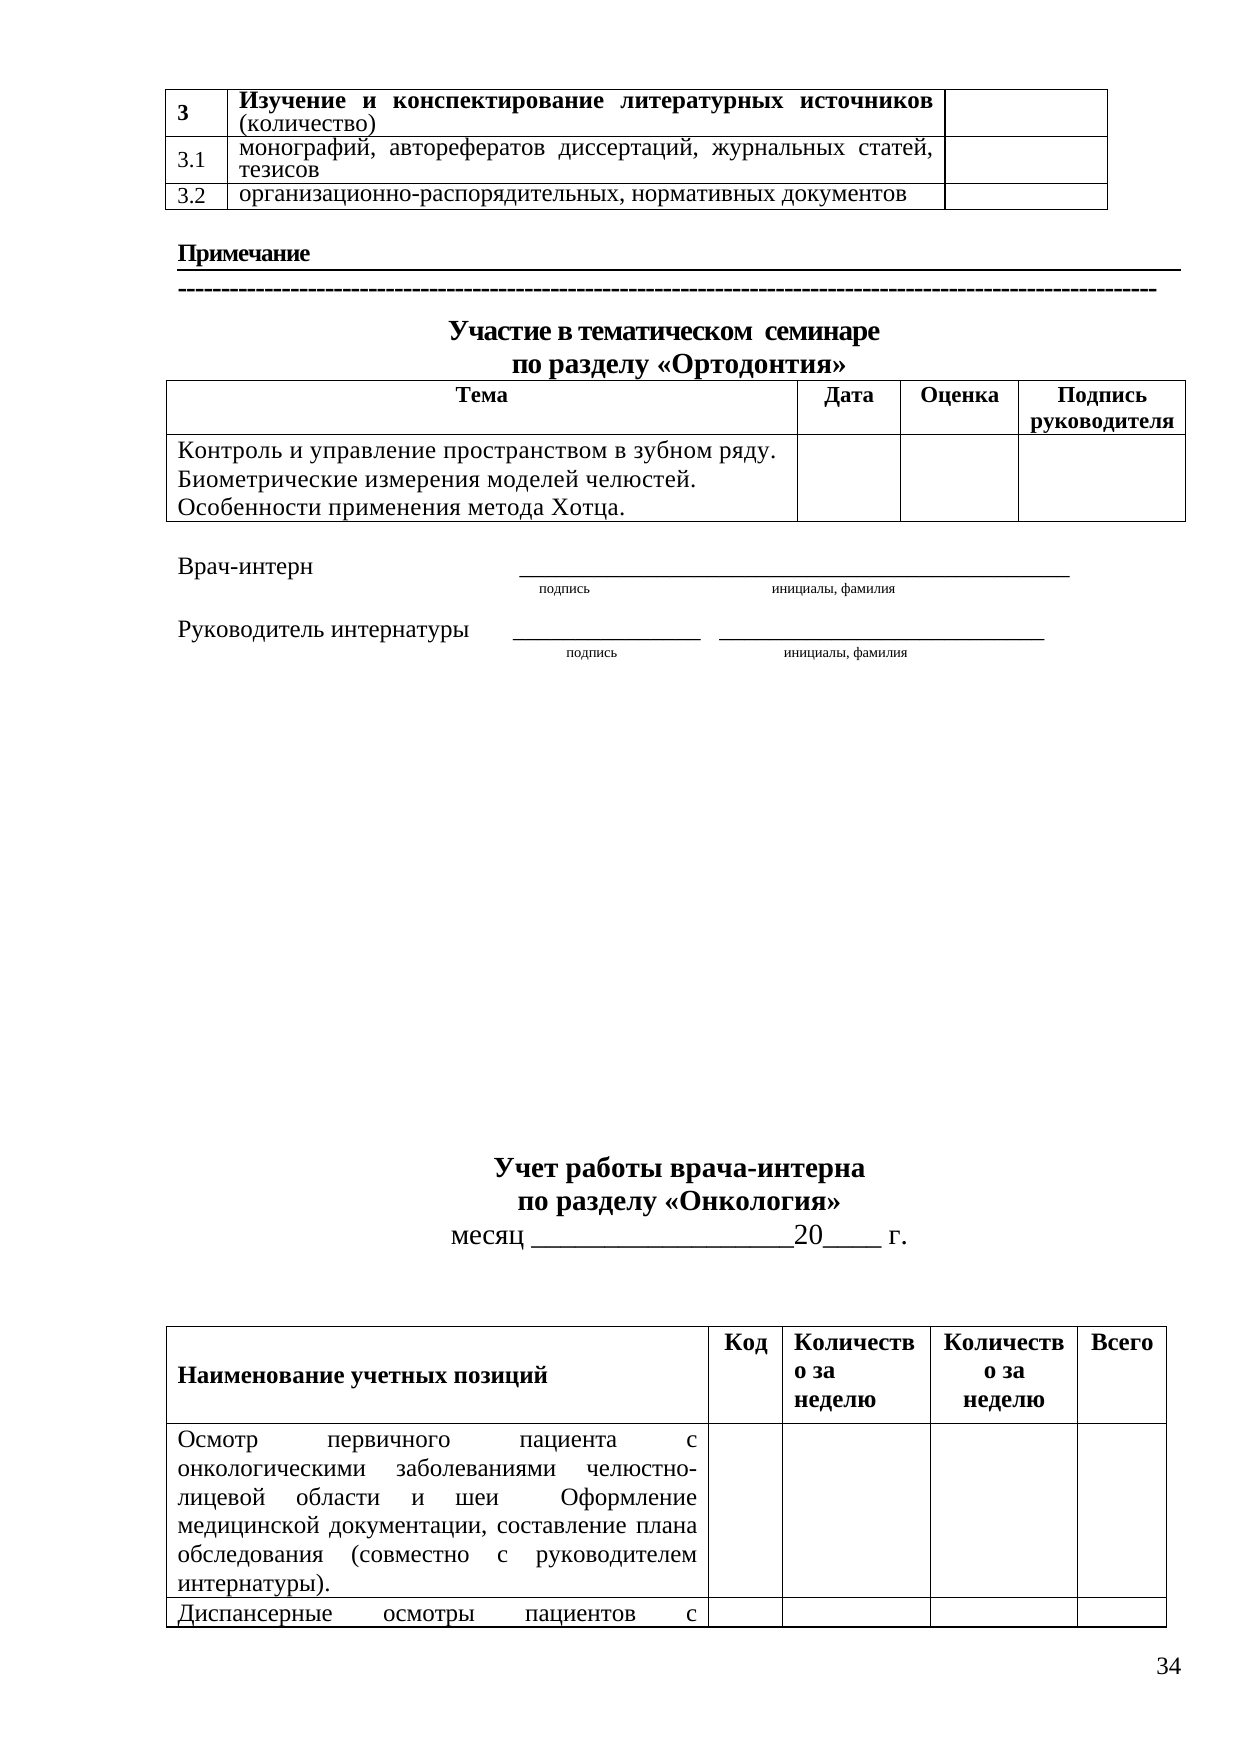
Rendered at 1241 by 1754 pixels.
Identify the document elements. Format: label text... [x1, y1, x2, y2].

text по разделу «Ортодонтия» [177, 347, 1181, 380]
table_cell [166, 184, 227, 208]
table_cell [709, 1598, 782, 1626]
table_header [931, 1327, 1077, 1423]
text Участие в тематическом семинаре [148, 313, 1181, 347]
text по разделу «Онкология» [177, 1183, 1181, 1217]
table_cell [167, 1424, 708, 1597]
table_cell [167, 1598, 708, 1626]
text подпись инициалы, фамилия [177, 644, 1196, 672]
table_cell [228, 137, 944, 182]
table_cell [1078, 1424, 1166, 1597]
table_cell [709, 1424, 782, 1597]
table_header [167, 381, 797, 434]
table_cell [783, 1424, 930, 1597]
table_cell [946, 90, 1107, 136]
text Руководитель интернатуры _______________ __________________________ [177, 614, 1181, 643]
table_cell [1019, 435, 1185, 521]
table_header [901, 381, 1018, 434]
text Учет работы врача-интерна [177, 1150, 1181, 1183]
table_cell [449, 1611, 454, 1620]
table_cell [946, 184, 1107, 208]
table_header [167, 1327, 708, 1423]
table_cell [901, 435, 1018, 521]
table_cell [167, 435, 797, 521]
text ----------------------------------------------------------------------------------------------------------------- [177, 271, 1181, 304]
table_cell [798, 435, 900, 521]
text Примечание [177, 238, 1181, 269]
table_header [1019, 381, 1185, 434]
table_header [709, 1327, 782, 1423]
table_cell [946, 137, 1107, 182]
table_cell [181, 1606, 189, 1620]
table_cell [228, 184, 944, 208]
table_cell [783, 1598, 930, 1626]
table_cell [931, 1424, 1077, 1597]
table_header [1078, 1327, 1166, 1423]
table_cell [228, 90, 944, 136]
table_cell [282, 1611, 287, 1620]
text месяц __________________20____ г. [177, 1217, 1181, 1250]
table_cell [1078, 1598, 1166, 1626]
text подпись инициалы, фамилия [408, 580, 1181, 608]
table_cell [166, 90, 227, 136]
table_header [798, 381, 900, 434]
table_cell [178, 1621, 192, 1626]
text Врач-интерн ____________________________________________ [177, 551, 1181, 580]
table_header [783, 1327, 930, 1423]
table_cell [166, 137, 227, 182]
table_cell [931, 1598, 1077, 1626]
